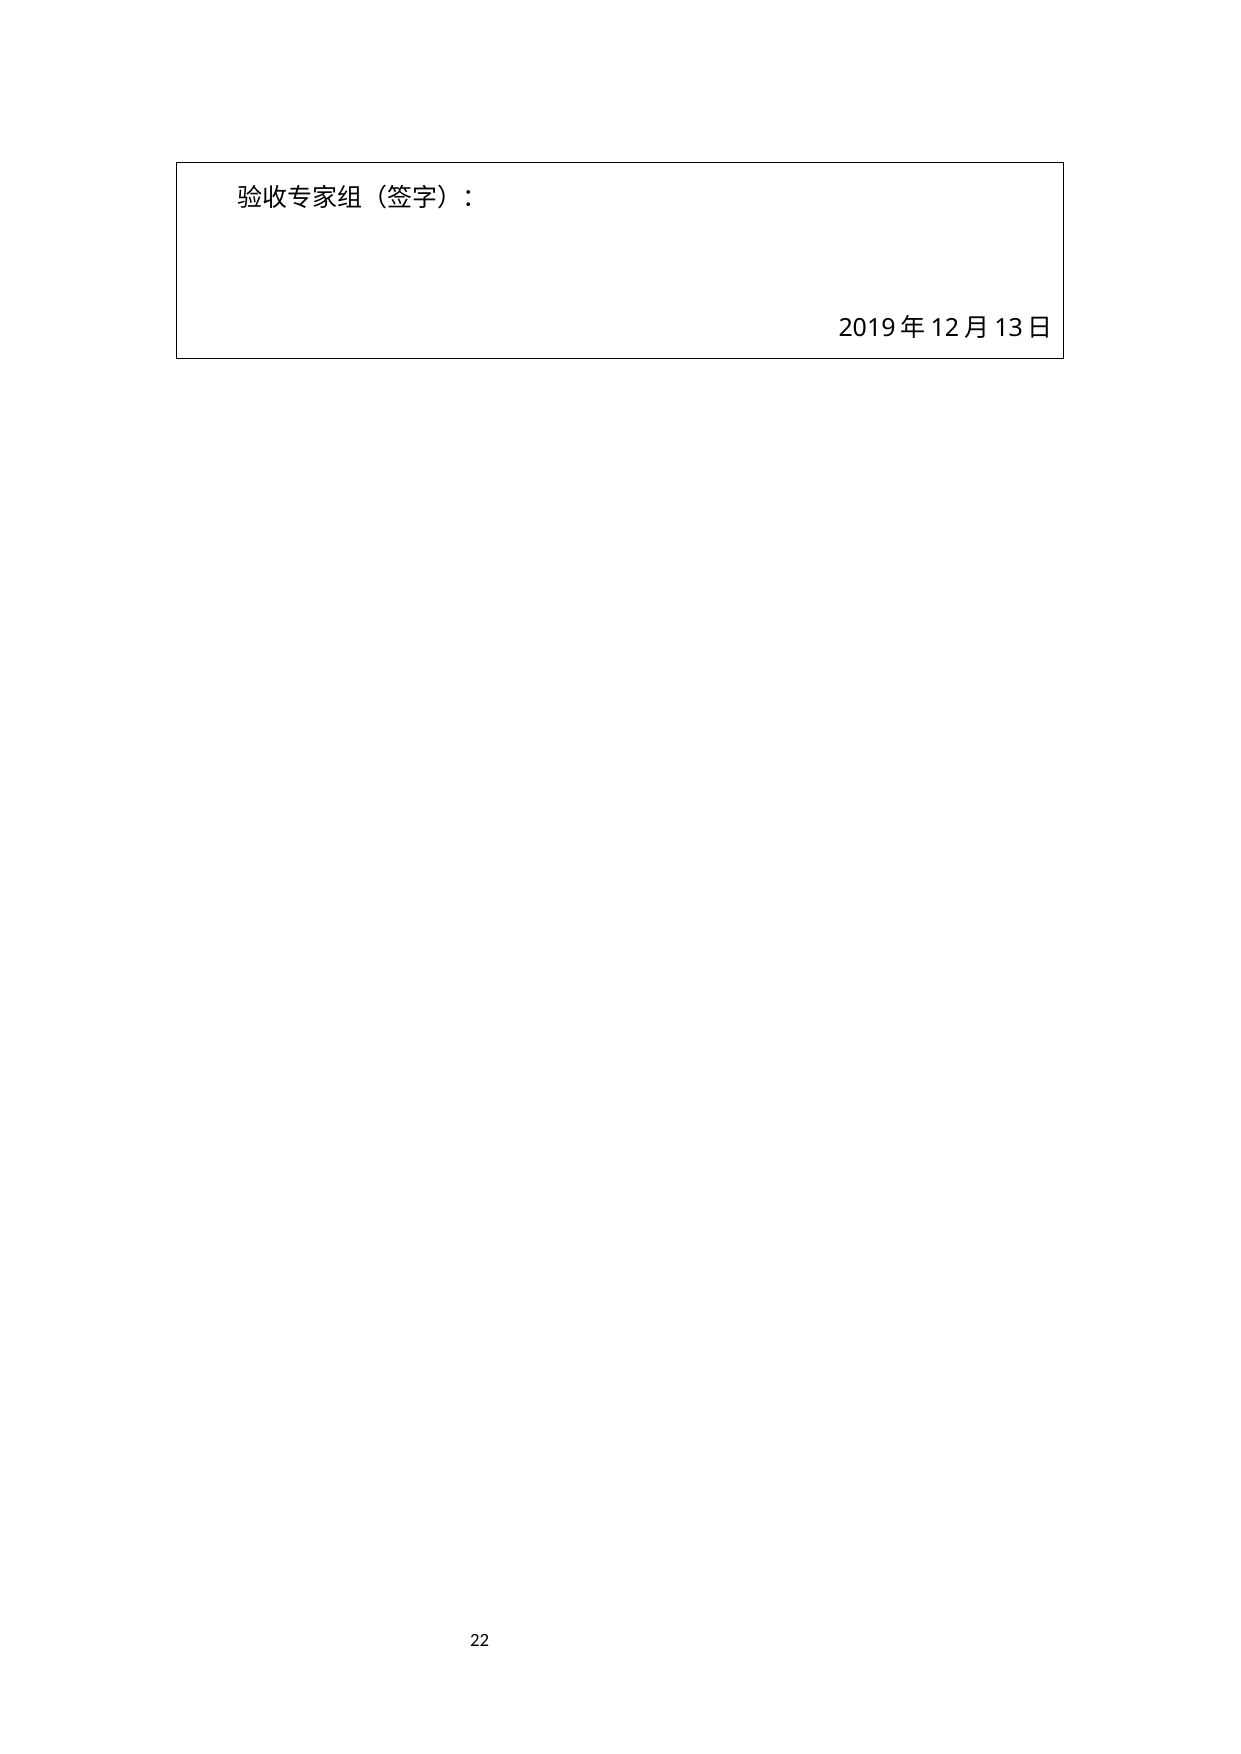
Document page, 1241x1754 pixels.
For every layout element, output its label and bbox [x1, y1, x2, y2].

table_cell [177, 163, 1063, 358]
